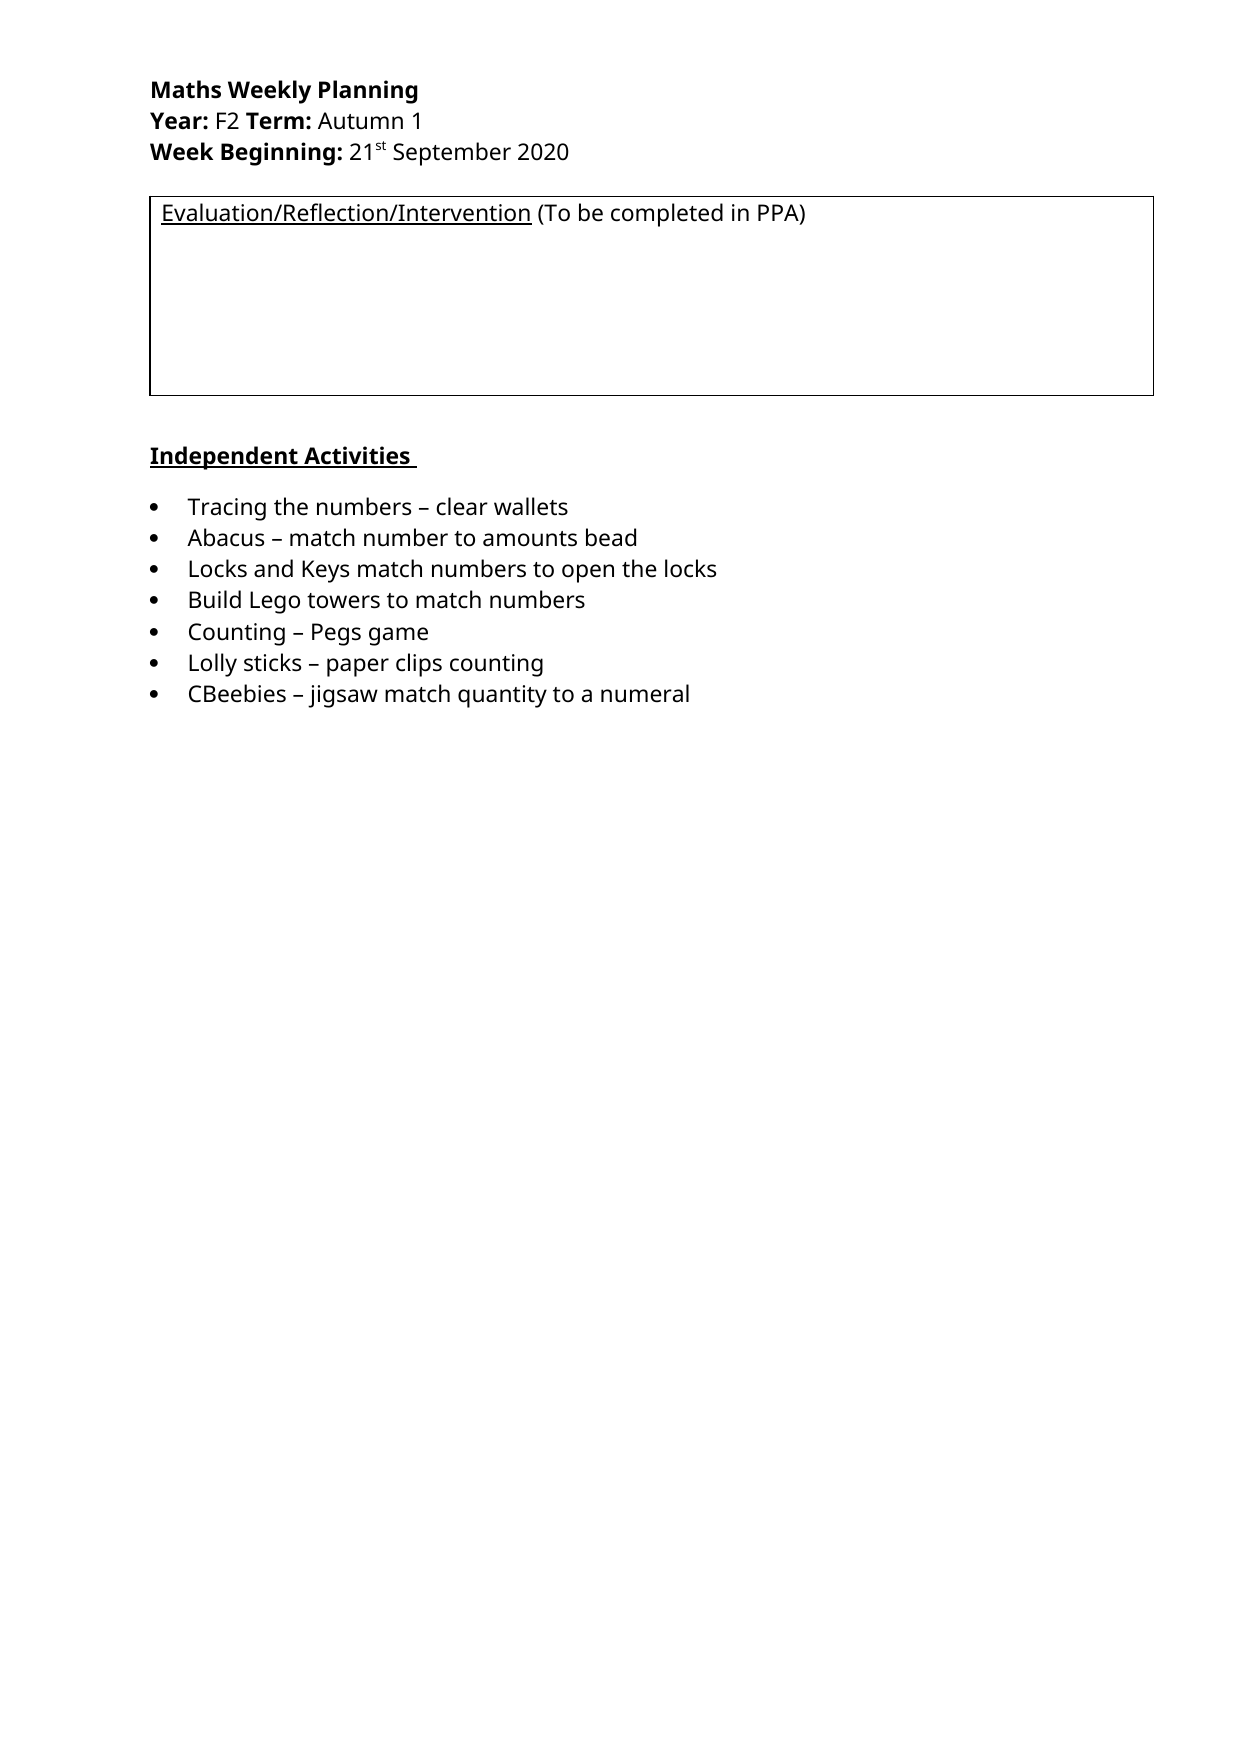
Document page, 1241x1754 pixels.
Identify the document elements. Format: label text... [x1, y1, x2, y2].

list Abacus – match number to amounts bead [150, 522, 1090, 553]
text Independent Activities [150, 440, 1090, 471]
list Build Lego towers to match numbers [150, 584, 1090, 616]
table_cell Evaluation/Reflection/Intervention (To be completed in PPA) [151, 197, 1153, 395]
list Lolly sticks – paper clips counting [150, 647, 1090, 678]
list CBeebies – jigsaw match quantity to a numeral [150, 678, 1090, 709]
list Tracing the numbers – clear wallets [150, 491, 1090, 522]
list Locks and Keys match numbers to open the locks [150, 553, 1090, 584]
list Counting – Pegs game [150, 616, 1090, 647]
